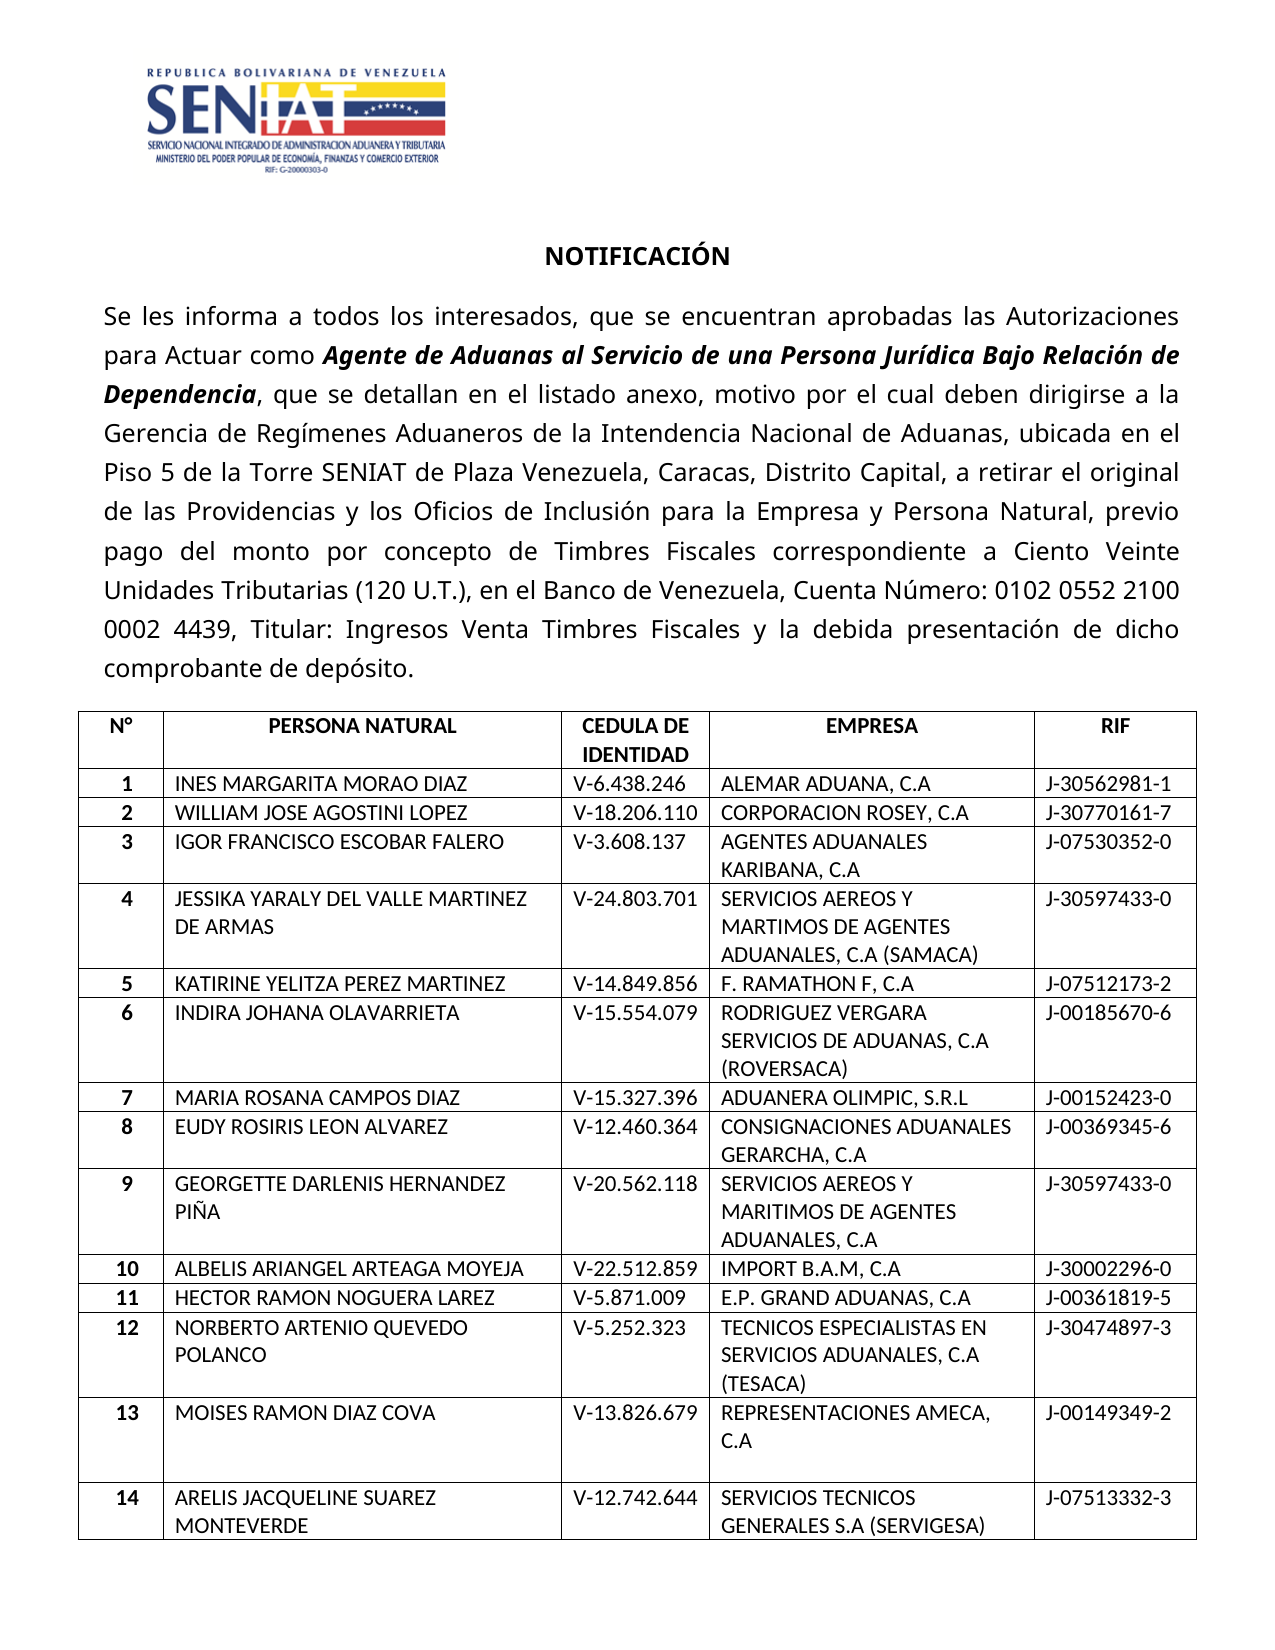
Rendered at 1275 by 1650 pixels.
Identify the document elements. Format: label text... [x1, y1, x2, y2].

table_header PERSONA NATURAL [164, 712, 561, 768]
table_cell HECTOR RAMON NOGUERA LAREZ [164, 1284, 561, 1312]
table_cell [79, 798, 163, 826]
table_cell JESSIKA YARALY DEL VALLE MARTINEZ DE ARMAS [164, 884, 561, 968]
table_cell ARELIS JACQUELINE SUAREZ MONTEVERDE [164, 1483, 561, 1539]
table_cell V-5.871.009 [562, 1284, 709, 1312]
table_cell EUDY ROSIRIS LEON ALVAREZ [164, 1112, 561, 1168]
table_cell [79, 1169, 163, 1253]
table_cell J-00369345-6 [1035, 1112, 1196, 1168]
table_cell [79, 1284, 163, 1312]
table_cell V-14.849.856 [562, 969, 709, 997]
table_cell CORPORACION ROSEY, C.A [710, 798, 1034, 826]
table_cell J-07512173-2 [1035, 969, 1196, 997]
table_cell V-24.803.701 [562, 884, 709, 968]
table_cell RODRIGUEZ VERGARA SERVICIOS DE ADUANAS, C.A (ROVERSACA) [710, 998, 1034, 1082]
table_cell V-13.826.679 [562, 1398, 709, 1482]
table_cell J-00185670-6 [1035, 998, 1196, 1082]
table_header N° [79, 712, 163, 768]
table_cell MOISES RAMON DIAZ COVA [164, 1398, 561, 1482]
table_cell V-3.608.137 [562, 827, 709, 883]
table_cell SERVICIOS AEREOS Y MARITIMOS DE AGENTES ADUANALES, C.A [710, 1169, 1034, 1253]
table_cell GEORGETTE DARLENIS HERNANDEZ PIÑA [164, 1169, 561, 1253]
table_cell F. RAMATHON F, C.A [710, 969, 1034, 997]
table_cell TECNICOS ESPECIALISTAS EN SERVICIOS ADUANALES, C.A (TESACA) [710, 1313, 1034, 1397]
table_cell [79, 998, 163, 1082]
table_cell [79, 827, 163, 883]
table_cell J-30474897-3 [1035, 1313, 1196, 1397]
table_cell J-30597433-0 [1035, 1169, 1196, 1253]
table_cell WILLIAM JOSE AGOSTINI LOPEZ [164, 798, 561, 826]
table_cell SERVICIOS TECNICOS GENERALES S.A (SERVIGESA) [710, 1483, 1034, 1539]
table_cell V-6.438.246 [562, 769, 709, 797]
table_cell V-15.554.079 [562, 998, 709, 1082]
table_cell J-30562981-1 [1035, 769, 1196, 797]
table_cell V-12.460.364 [562, 1112, 709, 1168]
table_cell J-30002296-0 [1035, 1255, 1196, 1282]
table_cell [79, 1313, 163, 1397]
table_cell IGOR FRANCISCO ESCOBAR FALERO [164, 827, 561, 883]
table_cell J-00361819-5 [1035, 1284, 1196, 1312]
table_cell CONSIGNACIONES ADUANALES GERARCHA, C.A [710, 1112, 1034, 1168]
table_cell [79, 769, 163, 797]
table_cell AGENTES ADUANALES KARIBANA, C.A [710, 827, 1034, 883]
table_cell INES MARGARITA MORAO DIAZ [164, 769, 561, 797]
table_cell MARIA ROSANA CAMPOS DIAZ [164, 1083, 561, 1111]
table_cell [79, 1112, 163, 1168]
table_cell KATIRINE YELITZA PEREZ MARTINEZ [164, 969, 561, 997]
table_cell J-00152423-0 [1035, 1083, 1196, 1111]
picture [132, 48, 459, 185]
table_cell [79, 969, 163, 997]
table_cell NORBERTO ARTENIO QUEVEDO POLANCO [164, 1313, 561, 1397]
table_cell INDIRA JOHANA OLAVARRIETA [164, 998, 561, 1082]
table_cell V-12.742.644 [562, 1483, 709, 1539]
table_cell V-15.327.396 [562, 1083, 709, 1111]
text Se les informa a todos los interesados, que se encuentran aprobadas las Autorizaciones para Actuar como Agente de Aduanas al Servicio de una Persona Jurídica Bajo Relación de Dependencia, que se detallan en el listado anexo, motivo por el cual deben dirigirse a la Gerencia de Regímenes Aduaneros de la Intendencia Nacional de Aduanas, ubicada en el Piso 5 de la Torre SENIAT de Plaza Venezuela, Caracas, Distrito Capital, a retirar el original de las Providencias y los Oficios de Inclusión para la Empresa y Persona Natural, previo pago del monto por concepto de Timbres Fiscales correspondiente a Ciento Veinte Unidades Tributarias (120 U.T.), en el Banco de Venezuela, Cuenta Número: 0102 0552 2100 0002 4439, Titular: Ingresos Venta Timbres Fiscales y la debida presentación de dicho comprobante de depósito. [103, 298, 1181, 685]
table_cell IMPORT B.A.M, C.A [710, 1255, 1034, 1282]
table_cell V-22.512.859 [562, 1255, 709, 1282]
table_cell J-07513332-3 [1035, 1483, 1196, 1539]
table_cell J-30770161-7 [1035, 798, 1196, 826]
table_header CEDULA DE IDENTIDAD [562, 712, 709, 768]
table_cell J-30597433-0 [1035, 884, 1196, 968]
table_cell [79, 1255, 163, 1282]
table_cell V-5.252.323 [562, 1313, 709, 1397]
table_cell V-18.206.110 [562, 798, 709, 826]
table_cell ALBELIS ARIANGEL ARTEAGA MOYEJA [164, 1255, 561, 1282]
table_cell J-00149349-2 [1035, 1398, 1196, 1482]
table_cell V-20.562.118 [562, 1169, 709, 1253]
text NOTIFICACIÓN [177, 238, 1098, 272]
table_cell [79, 1083, 163, 1111]
table_cell E.P. GRAND ADUANAS, C.A [710, 1284, 1034, 1312]
table_cell [79, 884, 163, 968]
table_cell ADUANERA OLIMPIC, S.R.L [710, 1083, 1034, 1111]
table_cell [79, 1483, 163, 1539]
table_header RIF [1035, 712, 1196, 768]
table_header EMPRESA [710, 712, 1034, 768]
table_cell REPRESENTACIONES AMECA, C.A [710, 1398, 1034, 1482]
table_cell [79, 1398, 163, 1482]
table_cell SERVICIOS AEREOS Y MARTIMOS DE AGENTES ADUANALES, C.A (SAMACA) [710, 884, 1034, 968]
table_cell ALEMAR ADUANA, C.A [710, 769, 1034, 797]
table_cell J-07530352-0 [1035, 827, 1196, 883]
